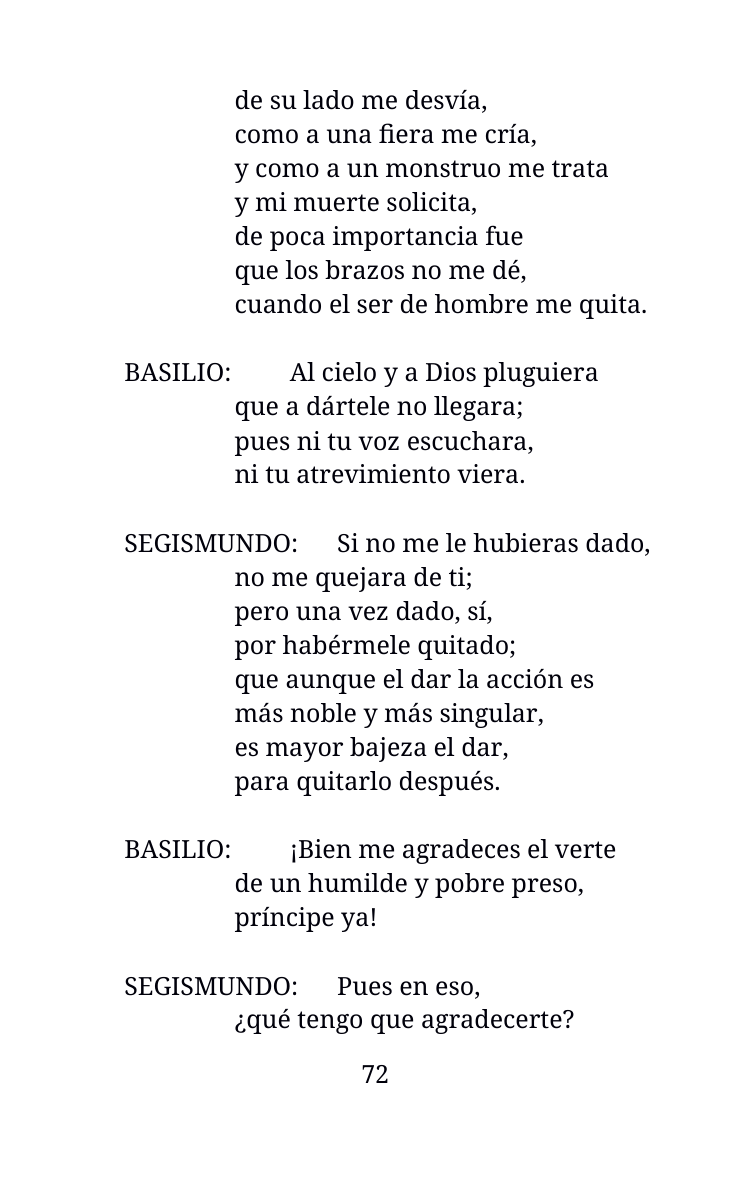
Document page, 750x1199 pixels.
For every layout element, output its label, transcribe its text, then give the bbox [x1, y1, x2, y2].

text que los brazos no me dé, [94, 253, 656, 287]
text para quitarlo después. [94, 764, 656, 798]
text de su lado me desvía, [94, 82, 656, 117]
text que aunque el dar la acción es [94, 662, 656, 696]
text más noble y más singular, [94, 696, 656, 730]
text es mayor bajeza el dar, [94, 730, 656, 764]
text y como a un monstruo me trata [94, 151, 656, 185]
text BASILIO: ¡Bien me agradeces el verte [94, 832, 656, 866]
text BASILIO: Al cielo y a Dios pluguiera [94, 355, 656, 389]
text y mi muerte solicita, [94, 185, 656, 219]
text por habérmele quitado; [94, 627, 656, 662]
text pues ni tu voz escuchara, [94, 423, 656, 457]
text SEGISMUNDO: Pues en eso, [94, 968, 656, 1002]
text cuando el ser de hombre me quita. [94, 287, 656, 321]
text príncipe ya! [94, 900, 656, 934]
text pero una vez dado, sí, [94, 593, 656, 627]
text de poca importancia fue [94, 219, 656, 253]
text que a dártele no llegara; [94, 389, 656, 423]
text ni tu atrevimiento viera. [94, 457, 656, 491]
text no me quejara de ti; [94, 559, 656, 593]
text ¿qué tengo que agradecerte? [94, 1002, 656, 1036]
text como a una fiera me cría, [94, 117, 656, 151]
text de un humilde y pobre preso, [94, 866, 656, 900]
text SEGISMUNDO: Si no me le hubieras dado, [94, 525, 656, 559]
